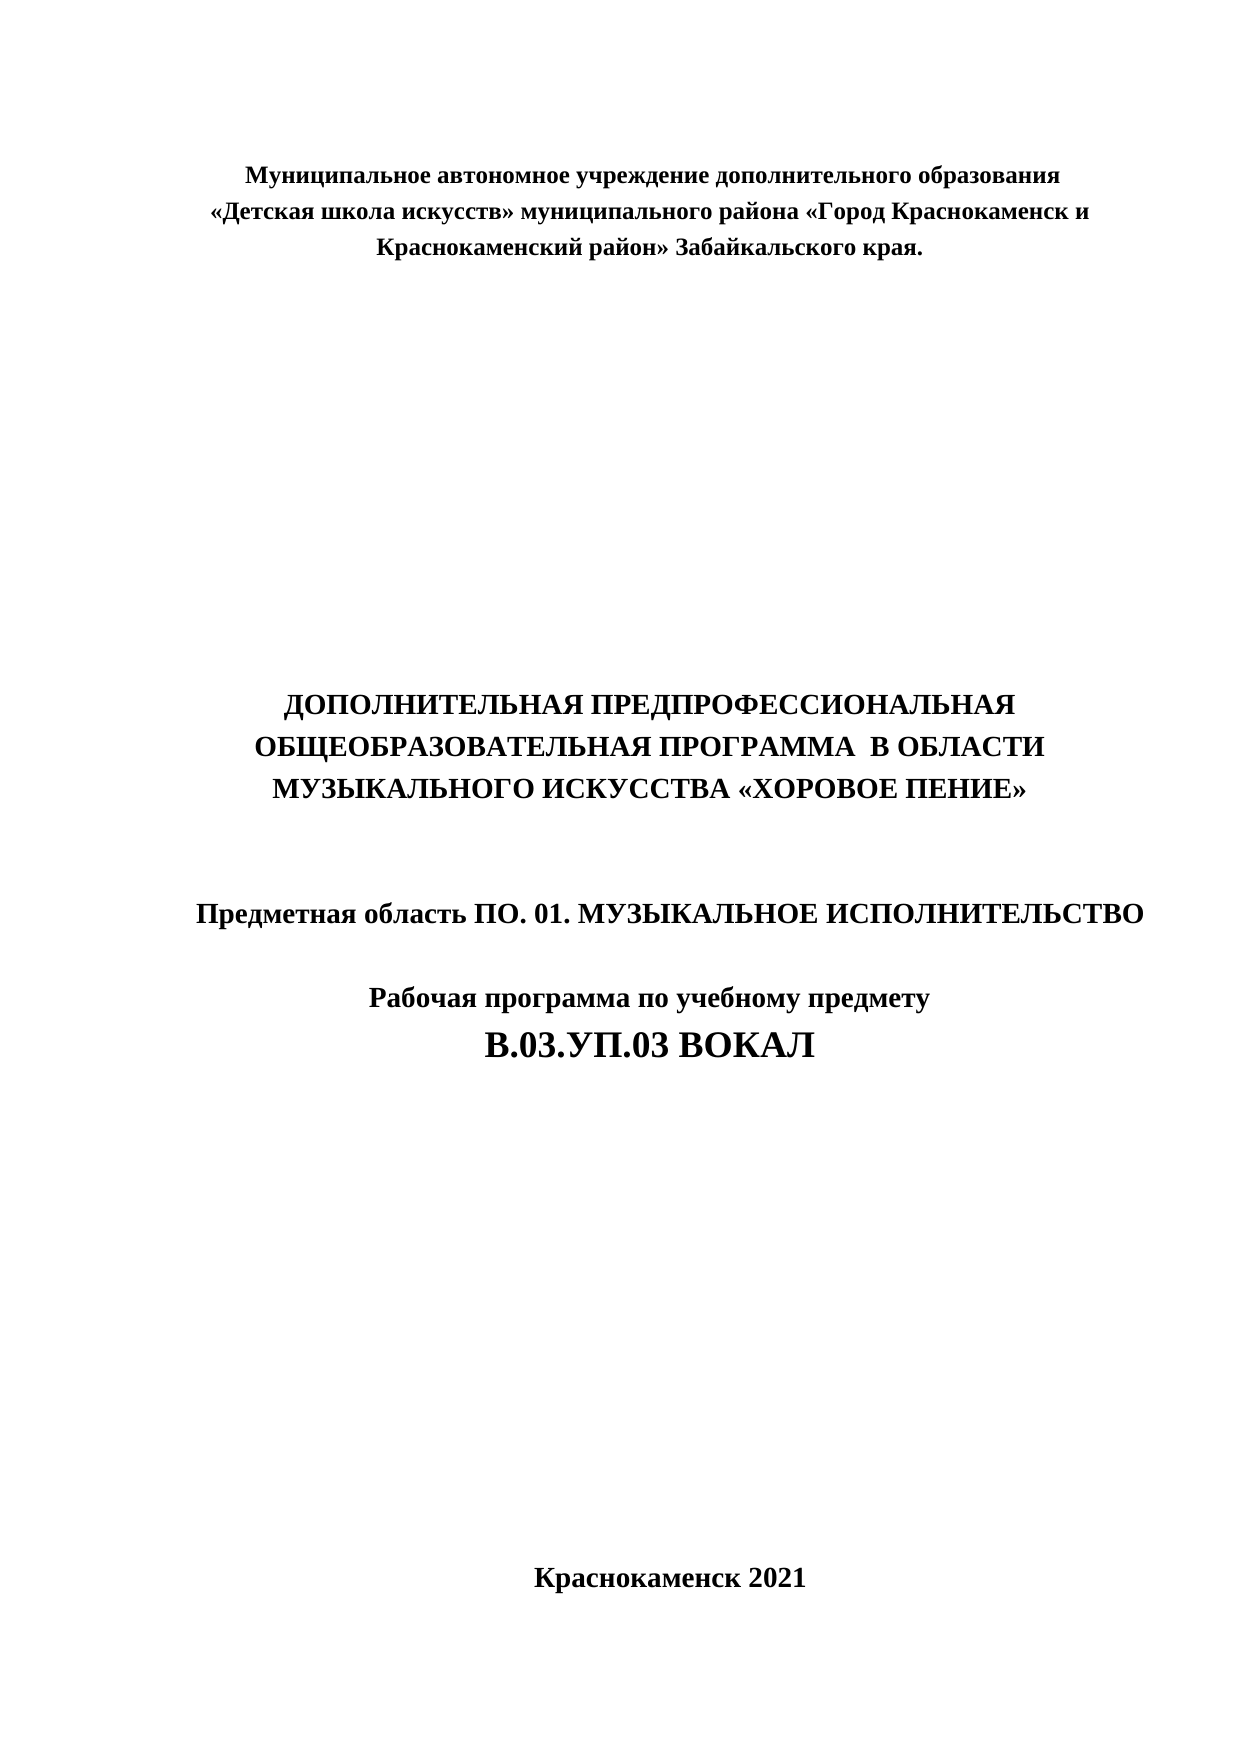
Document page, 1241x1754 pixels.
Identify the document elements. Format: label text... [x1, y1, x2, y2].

text Краснокаменск 2021 [148, 1560, 1152, 1593]
text Муниципальное автономное учреждение дополнительного образования [148, 161, 1152, 189]
text В.03.УП.03 ВОКАЛ [148, 1022, 1152, 1065]
text Рабочая программа по учебному предмету [148, 980, 1152, 1014]
text ДОПОЛНИТЕЛЬНАЯ ПРЕДПРОФЕССИОНАЛЬНАЯ ОБЩЕОБРАЗОВАТЕЛЬНАЯ ПРОГРАММА В ОБЛАСТИ МУЗЫКАЛЬНОГО ИСКУССТВА «ХОРОВОЕ ПЕНИЕ» [148, 687, 1152, 804]
text Предметная область ПО. 01. МУЗЫКАЛЬНОЕ ИСПОЛНИТЕЛЬСТВО [148, 896, 1152, 930]
text «Детская школа искусств» муниципального района «Город Краснокаменск и Краснокаменский район» Забайкальского края. [148, 196, 1152, 261]
